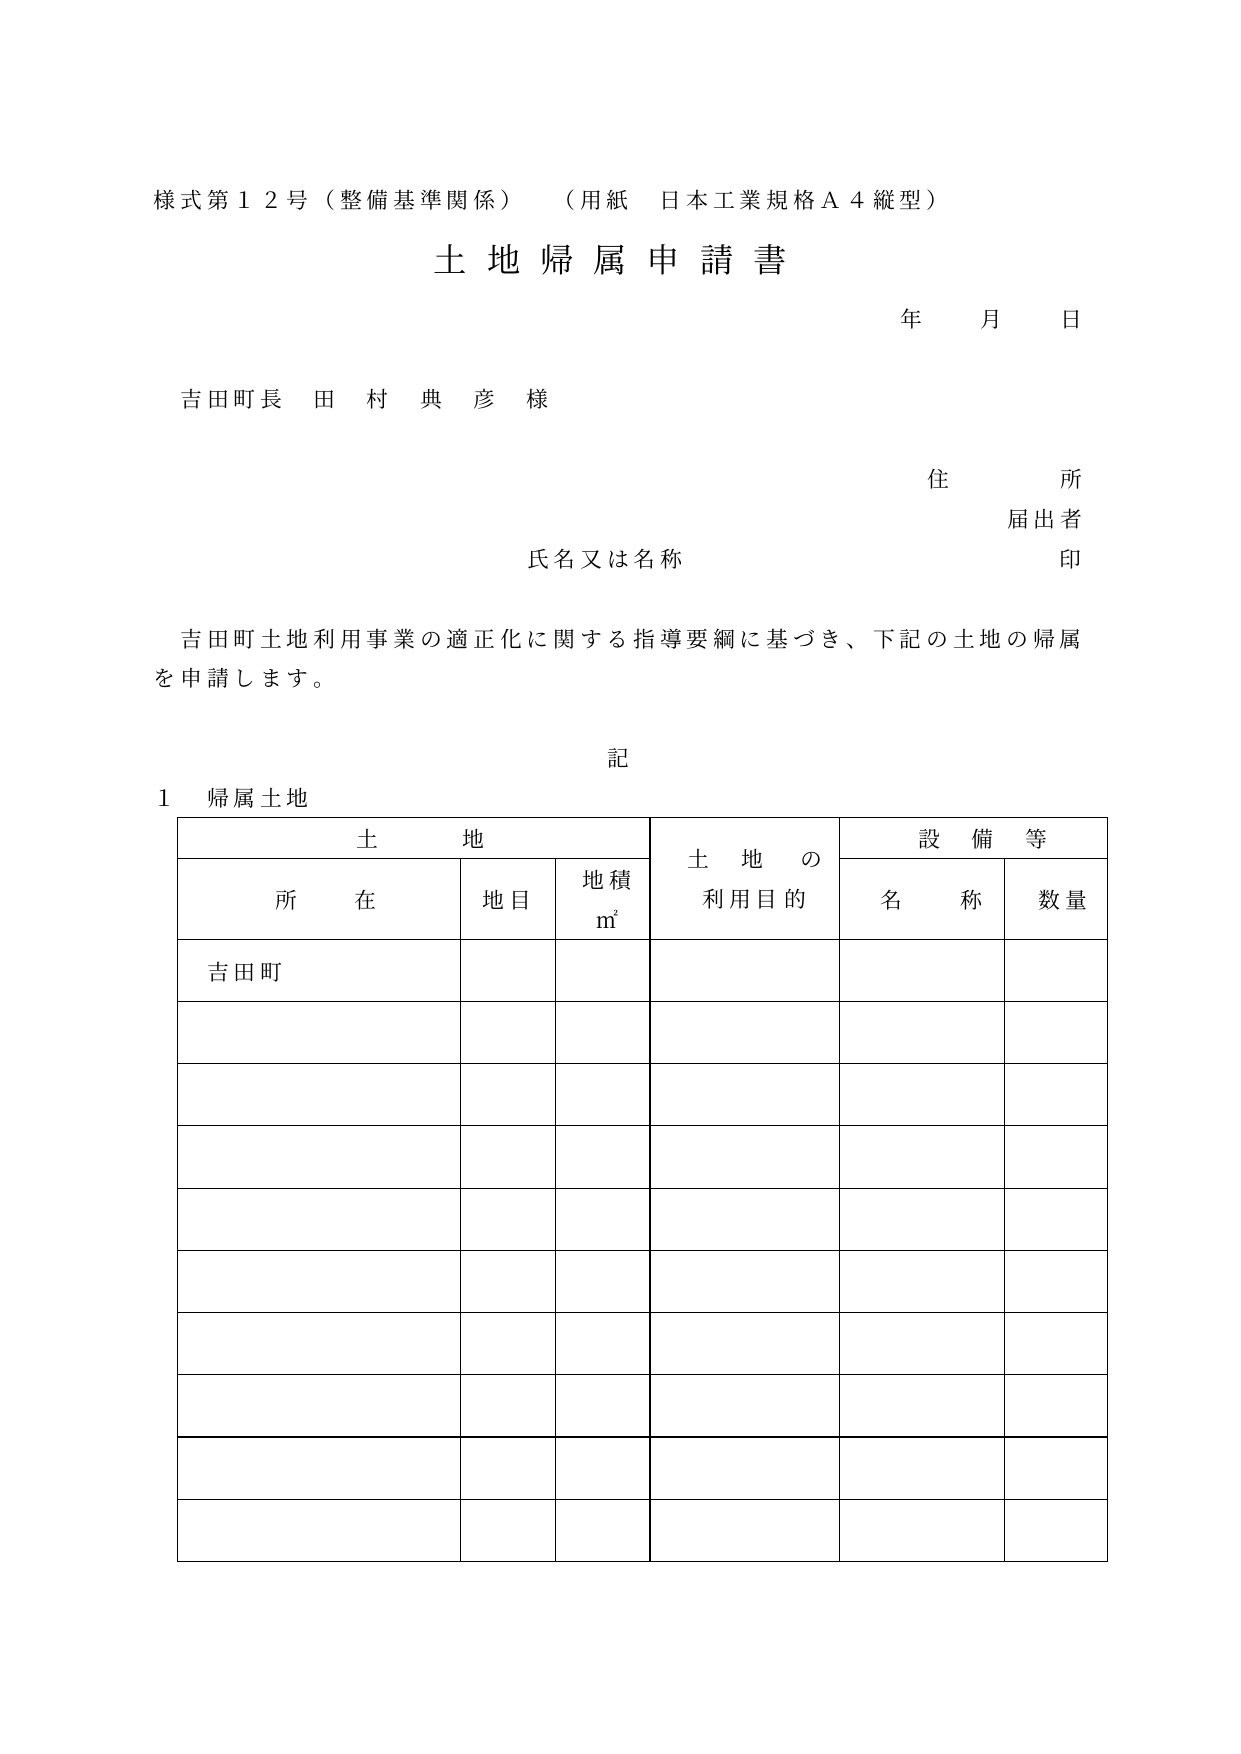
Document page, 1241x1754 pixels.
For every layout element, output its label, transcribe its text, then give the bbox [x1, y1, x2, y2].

table_cell [461, 1251, 555, 1312]
table_cell [651, 940, 839, 1001]
table_cell [178, 1313, 460, 1374]
table_cell 地目 [461, 859, 555, 939]
table_header 土地の 利用目的 [651, 818, 839, 939]
text 氏名又は名称 印 [153, 538, 1087, 578]
table_cell [840, 1002, 1004, 1063]
table_cell [556, 1500, 649, 1561]
table_cell [651, 1500, 839, 1561]
table_cell [840, 1251, 1004, 1312]
table_cell [178, 1189, 460, 1250]
table_cell [461, 1126, 555, 1188]
table_cell 所 在 [178, 859, 460, 939]
table_cell [556, 1002, 649, 1063]
table_cell [1005, 1064, 1107, 1125]
table_cell [556, 1438, 649, 1498]
table_cell [651, 1064, 839, 1125]
table_cell 名 称 [840, 859, 1004, 939]
table_cell [651, 1313, 839, 1374]
table_cell [1005, 940, 1107, 1001]
table_cell [178, 1002, 460, 1063]
table_cell [1005, 1126, 1107, 1188]
table_cell [651, 1375, 839, 1436]
table_cell [651, 1251, 839, 1312]
table_cell [556, 1251, 649, 1312]
table_cell [556, 1064, 649, 1125]
table_cell [556, 1375, 649, 1436]
table_cell [461, 1500, 555, 1561]
table_cell [651, 1189, 839, 1250]
table_cell [651, 1438, 839, 1498]
table_cell [178, 1251, 460, 1312]
table_cell [178, 1375, 460, 1436]
table_cell [840, 940, 1004, 1001]
text 住 所 [153, 458, 1087, 498]
table_cell [556, 1313, 649, 1374]
table_cell [461, 1375, 555, 1436]
table_cell [840, 1313, 1004, 1374]
table_cell [461, 1189, 555, 1250]
text 様式第１２号（整備基準関係） （用紙 日本工業規格Ａ４縦型） [153, 179, 1087, 219]
text 吉田町長 田 村 典 彦 様 [153, 378, 1087, 418]
table_cell [840, 1500, 1004, 1561]
table_cell 数量 [1005, 859, 1107, 939]
table_header 設 備 等 [840, 818, 1107, 858]
table_cell [1005, 1500, 1107, 1561]
table_cell [1005, 1438, 1107, 1498]
table_cell 吉田町 [178, 940, 460, 1001]
table_cell [178, 1126, 460, 1188]
table_header 土 地 [178, 818, 649, 858]
table_cell [461, 1313, 555, 1374]
text 土地帰属申請書 [153, 219, 1087, 298]
table_cell [178, 1500, 460, 1561]
table_cell [840, 1064, 1004, 1125]
table_cell [651, 1126, 839, 1188]
text 年 月 日 [153, 298, 1087, 338]
table_cell [1005, 1251, 1107, 1312]
table_cell [461, 1438, 555, 1498]
text 吉田町土地利用事業の適正化に関する指導要綱に基づき、下記の土地の帰属を申請します。 [153, 618, 1087, 697]
table_cell [1005, 1002, 1107, 1063]
table_cell [840, 1126, 1004, 1188]
table_cell [840, 1189, 1004, 1250]
table_cell [1005, 1189, 1107, 1250]
table_cell [556, 1126, 649, 1188]
table_cell [556, 1189, 649, 1250]
table_cell [178, 1064, 460, 1125]
table_cell [840, 1375, 1004, 1436]
table_cell [178, 1438, 460, 1498]
table_cell [556, 940, 649, 1001]
table_cell [461, 940, 555, 1001]
table_cell [1005, 1313, 1107, 1374]
text １ 帰属土地 [153, 777, 1087, 817]
table_cell [461, 1002, 555, 1063]
table_cell [651, 1002, 839, 1063]
text 届出者 [153, 498, 1087, 538]
table_cell 地積㎡ [556, 859, 649, 939]
text 記 [153, 737, 1087, 777]
table_cell [840, 1438, 1004, 1498]
table_cell [1005, 1375, 1107, 1436]
table_cell [461, 1064, 555, 1125]
